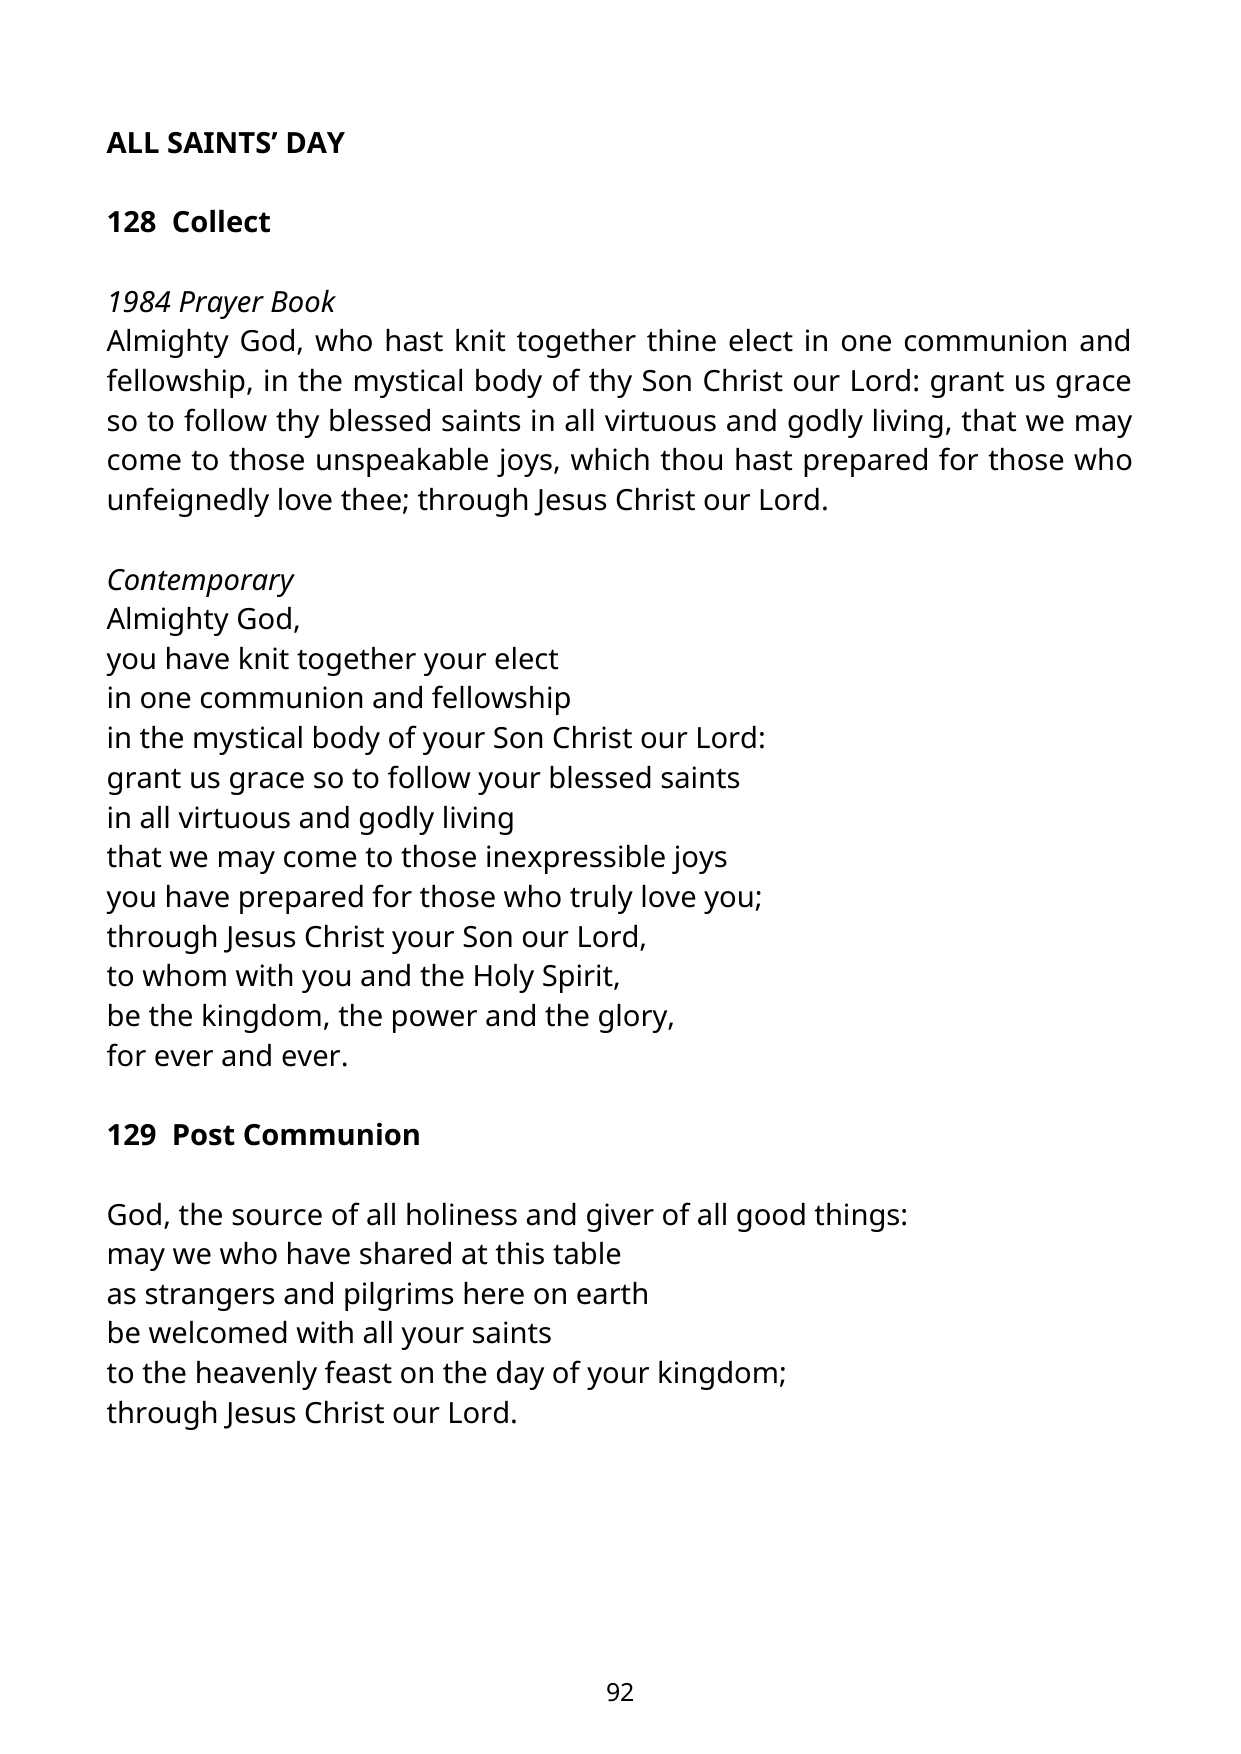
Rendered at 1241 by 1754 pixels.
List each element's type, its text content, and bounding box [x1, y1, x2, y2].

subtitle be the kingdom, the power and the glory, [106, 995, 1134, 1035]
subtitle ALL SAINTS’ DAY [106, 122, 1134, 162]
text in all virtuous and godly living [106, 797, 1134, 837]
text be welcomed with all your saints [106, 1313, 1134, 1352]
text 128 Collect [106, 202, 1134, 241]
text that we may come to those inexpressible joys [106, 837, 1134, 876]
subtitle 129 Post Communion [106, 1114, 1134, 1154]
text in the mystical body of your Son Christ our Lord: [106, 717, 1134, 757]
text Almighty God, [106, 598, 1134, 638]
text you have knit together your elect [106, 638, 1134, 678]
subtitle for ever and ever. [106, 1035, 1134, 1075]
subtitle Contemporary [106, 559, 1134, 598]
text Almighty God, who hast knit together thine elect in one communion and fellowship, in the mystical body of thy Son Christ our Lord: grant us grace so to follow thy blessed saints in all virtuous and godly living, that we may come to those unspeakable joys, which thou hast prepared for those who unfeignedly love thee; through Jesus Christ our Lord. [106, 321, 1134, 519]
subtitle 1984 Prayer Book [106, 281, 1134, 321]
subtitle to whom with you and the Holy Spirit, [106, 956, 1134, 995]
text grant us grace so to follow your blessed saints [106, 757, 1134, 797]
text to the heavenly feast on the day of your kingdom; [106, 1352, 1134, 1392]
text God, the source of all holiness and giver of all good things: [106, 1194, 1134, 1233]
text may we who have shared at this table [106, 1233, 1134, 1273]
text as strangers and pilgrims here on earth [106, 1273, 1134, 1313]
text you have prepared for those who truly love you; [106, 876, 1134, 916]
text through Jesus Christ your Son our Lord, [106, 916, 1134, 956]
text through Jesus Christ our Lord. [106, 1392, 1134, 1432]
text in one communion and fellowship [106, 678, 1134, 717]
